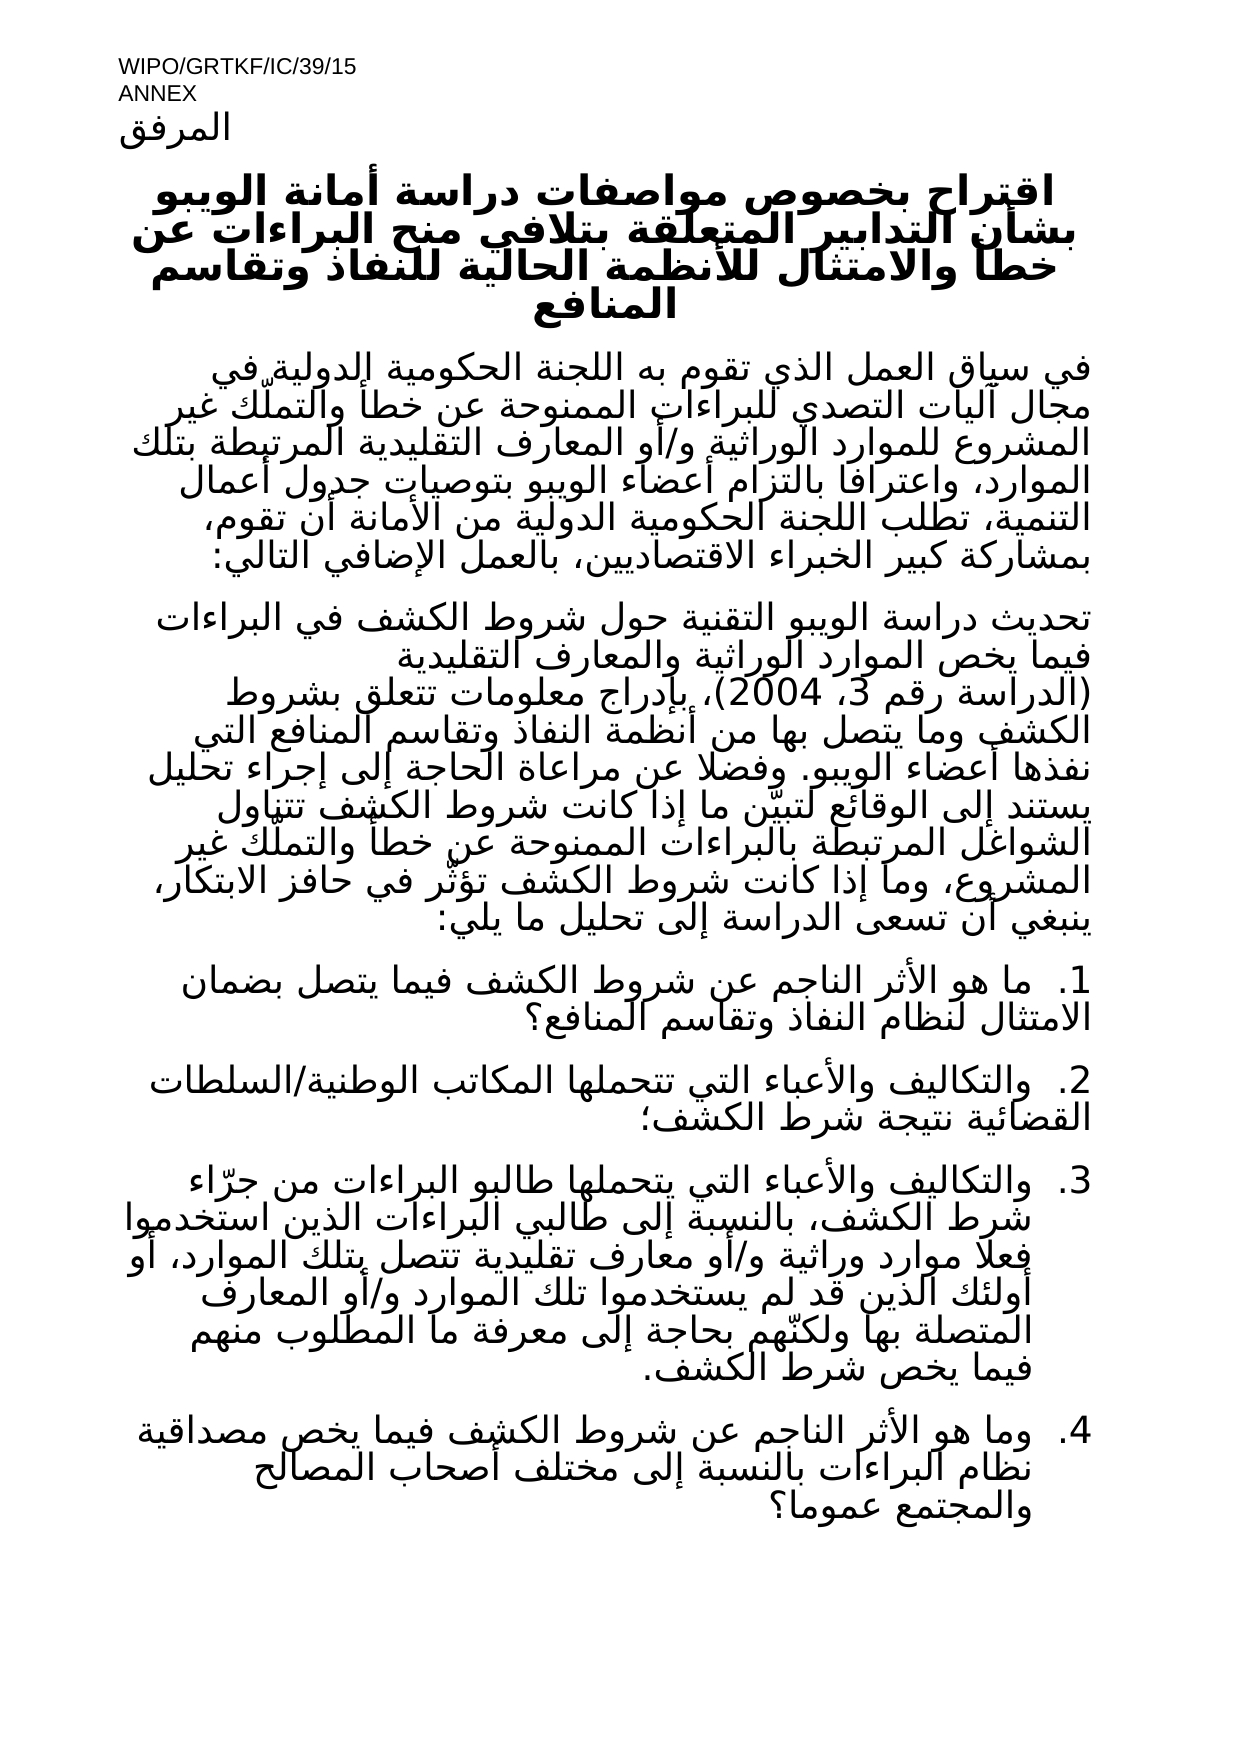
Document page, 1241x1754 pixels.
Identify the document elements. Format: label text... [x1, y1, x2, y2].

text 2. والتكاليف والأعباء التي تتحملها المكاتب الوطنية/السلطات القضائية نتيجة شرط الكشف؛ [118, 1063, 1092, 1138]
text في سياق العمل الذي تقوم به اللجنة الحكومية الدولية في مجال آليات التصدي للبراءات الممنوحة عن خطأ والتملّك غير المشروع للموارد الوراثية و/أو المعارف التقليدية المرتبطة بتلك الموارد، واعترافا بالتزام أعضاء الويبو بتوصيات جدول أعمال التنمية، تطلب اللجنة الحكومية الدولية من الأمانة أن تقوم، بمشاركة كبير الخبراء الاقتصاديين، بالعمل الإضافي التالي: [118, 351, 1092, 576]
text 3. والتكاليف والأعباء التي يتحملها طالبو البراءات من جرّاء شرط الكشف، بالنسبة إلى طالبي البراءات الذين استخدموا فعلا موارد وراثية و/أو معارف تقليدية تتصل بتلك الموارد، أو أولئك الذين قد لم يستخدموا تلك الموارد و/أو المعارف المتصلة بها ولكنّهم بحاجة إلى معرفة ما المطلوب منهم فيما يخص شرط الكشف. [118, 1163, 1092, 1388]
text 4. وما هو الأثر الناجم عن شروط الكشف فيما يخص مصداقية نظام البراءات بالنسبة إلى مختلف أصحاب المصالح والمجتمع عموما؟ [118, 1413, 1093, 1526]
text اقتراح بخصوص مواصفات دراسة أمانة الويبو بشأن التدابير المتعلقة بتلافي منح البراءات عن خطأ والامتثال للأنظمة الحالية للنفاذ وتقاسم المنافع [118, 176, 1092, 326]
text 1. ما هو الأثر الناجم عن شروط الكشف فيما يتصل بضمان الامتثال لنظام النفاذ وتقاسم المنافع؟ [118, 963, 1092, 1038]
text تحديث دراسة الويبو التقنية حول شروط الكشف في البراءات فيما يخص الموارد الوراثية والمعارف التقليدية (الدراسة رقم 3، 2004)، بإدراج معلومات تتعلق بشروط الكشف وما يتصل بها من أنظمة النفاذ وتقاسم المنافع التي نفذها أعضاء الويبو. وفضلا عن مراعاة الحاجة إلى إجراء تحليل يستند إلى الوقائع لتبيّن ما إذا كانت شروط الكشف تتناول الشواغل المرتبطة بالبراءات الممنوحة عن خطأ والتملّك غير المشروع، وما إذا كانت شروط الكشف تؤثّر في حافز الابتكار، ينبغي أن تسعى الدراسة إلى تحليل ما يلي: [118, 601, 1092, 938]
